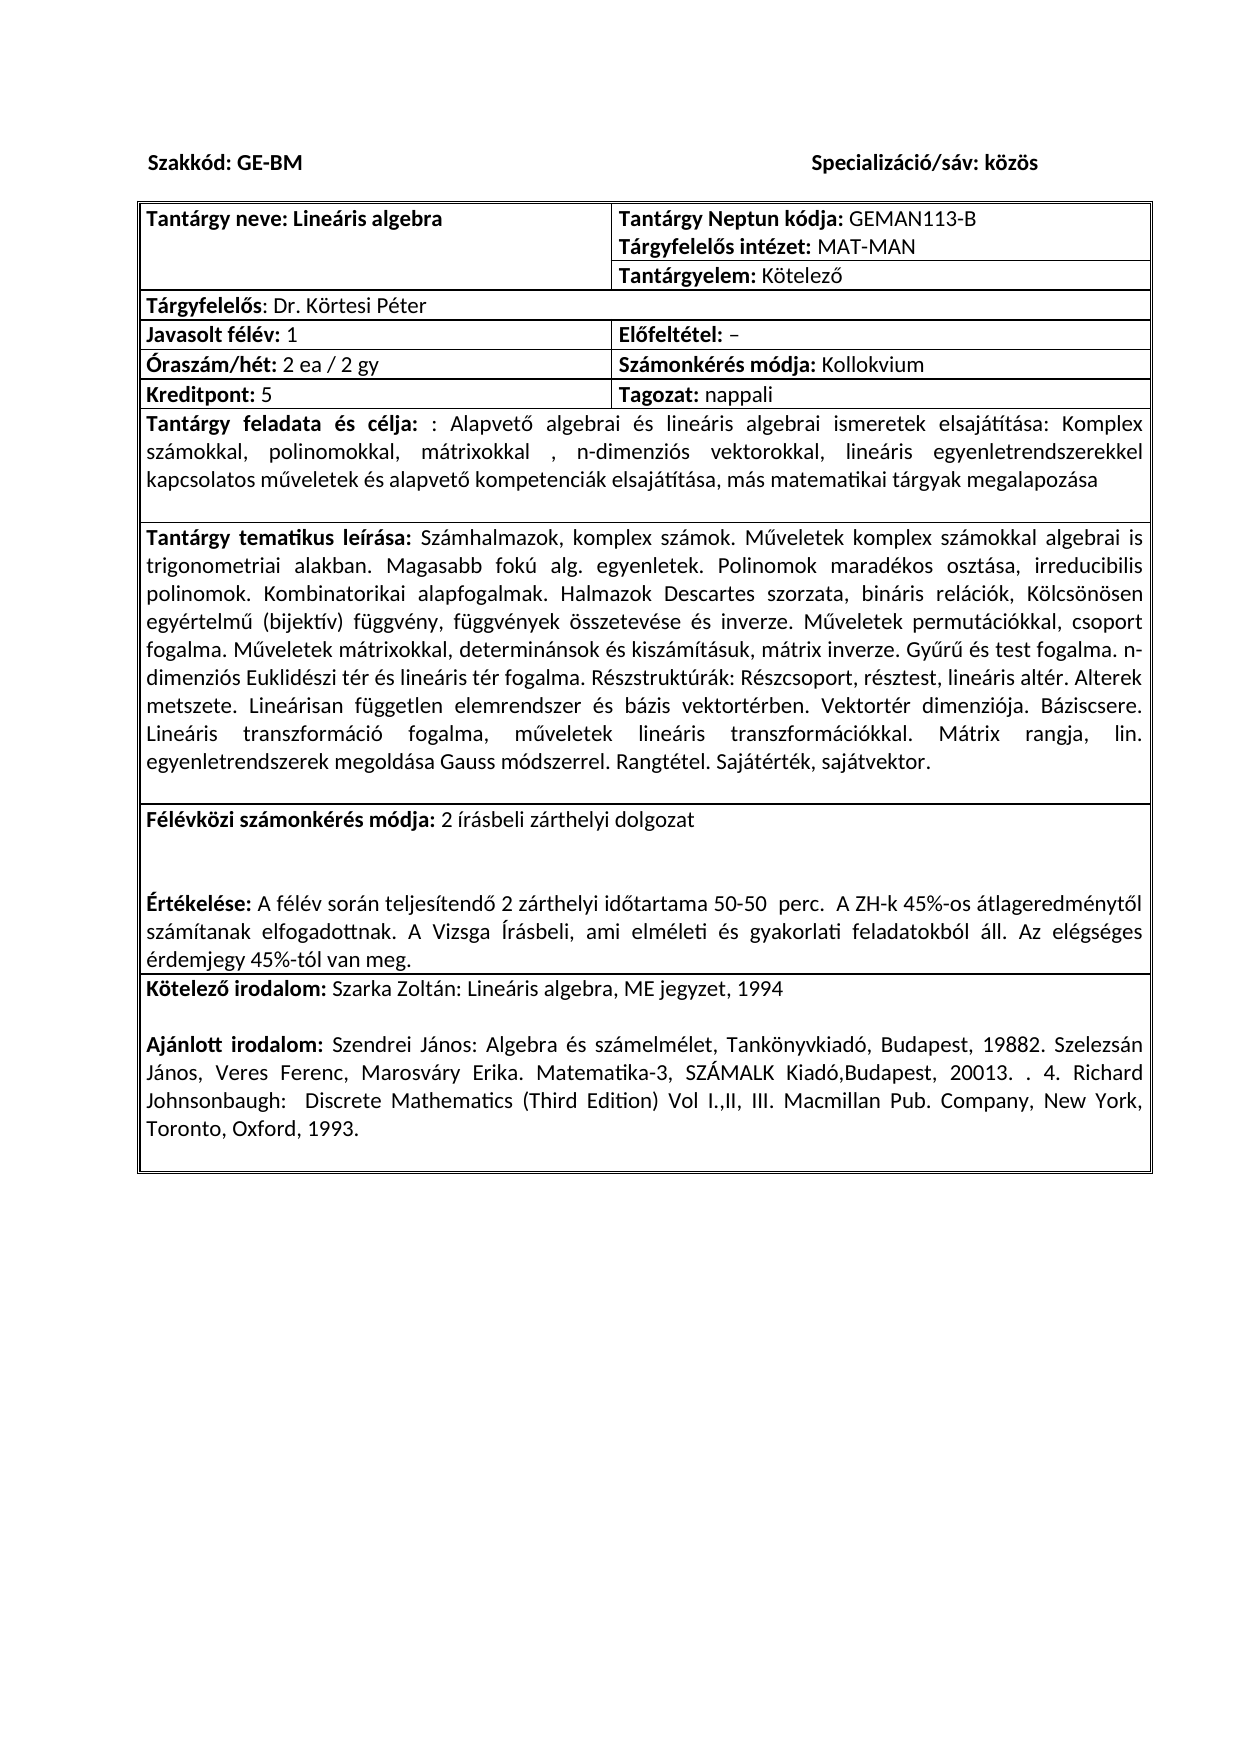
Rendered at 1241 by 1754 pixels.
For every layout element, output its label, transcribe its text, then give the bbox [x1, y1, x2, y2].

table_cell Számonkérés módja: Kollokvium [612, 350, 1150, 378]
table_header Tantárgy Neptun kódja: GEMAN113-B Tárgyfelelős intézet: MAT-MAN [612, 204, 1150, 260]
table_header Tantárgy neve: Lineáris algebra [141, 204, 611, 289]
table_cell Tárgyfelelős: Dr. Körtesi Péter [141, 291, 1150, 319]
table_cell Tagozat: nappali [612, 380, 1150, 408]
table_cell Tantárgyelem: Kötelező [612, 261, 1150, 289]
table_cell Tantárgy tematikus leírása: Számhalmazok, komplex számok. Műveletek komplex számokkal algebrai is trigonometriai alakban. Magasabb fokú alg. egyenletek. Polinomok maradékos osztása, irreducibilis polinomok. Kombinatorikai alapfogalmak. Halmazok Descartes szorzata, bináris relációk, Kölcsönösen egyértelmű (bijektív) függvény, függvények összetevése és inverze. Műveletek permutációkkal, csoport fogalma. Műveletek mátrixokkal, determinánsok és kiszámításuk, mátrix inverze. Gyűrű és test fogalma. n-dimenziós Euklidészi tér és lineáris tér fogalma. Részstruktúrák: Részcsoport, résztest, lineáris altér. Alterek metszete. Lineárisan független elemrendszer és bázis vektortérben. Vektortér dimenziója. Báziscsere. Lineáris transzformáció fogalma, műveletek lineáris transzformációkkal. Mátrix rangja, lin. egyenletrendszerek megoldása Gauss módszerrel. Rangtétel. Sajátérték, sajátvektor. [141, 523, 1150, 803]
table_cell Kreditpont: 5 [141, 380, 611, 408]
table_cell Félévközi számonkérés módja: 2 írásbeli zárthelyi dolgozat Értékelése: A félév során teljesítendő 2 zárthelyi időtartama 50-50 perc. A ZH-k 45%-os átlageredménytől számítanak elfogadottnak. A Vizsga Írásbeli, ami elméleti és gyakorlati feladatokból áll. Az elégséges érdemjegy 45%-tól van meg. [141, 805, 1150, 973]
table_cell Tantárgy feladata és célja: : Alapvető algebrai és lineáris algebrai ismeretek elsajátítása: Komplex számokkal, polinomokkal, mátrixokkal , n-dimenziós vektorokkal, lineáris egyenletrendszerekkel kapcsolatos műveletek és alapvető kompetenciák elsajátítása, más matematikai tárgyak megalapozása [141, 409, 1150, 521]
text Szakkód: GE-BM Specializáció/sáv: közös [148, 148, 1093, 176]
table_cell Előfeltétel: – [612, 321, 1150, 348]
table_cell Kötelező irodalom: Szarka Zoltán: Lineáris algebra, ME jegyzet, 1994 Ajánlott irodalom: Szendrei János: Algebra és számelmélet, Tankönyvkiadó, Budapest, 19882. Szelezsán János, Veres Ferenc, Marosváry Erika. Matematika-3, SZÁMALK Kiadó,Budapest, 20013. . 4. Richard Johnsonbaugh: Discrete Mathematics (Third Edition) Vol I.,II, III. Macmillan Pub. Company, New York, Toronto, Oxford, 1993. [141, 975, 1150, 1171]
table_cell Óraszám/hét: 2 ea / 2 gy [141, 350, 611, 378]
table_cell Javasolt félév: 1 [141, 321, 611, 348]
